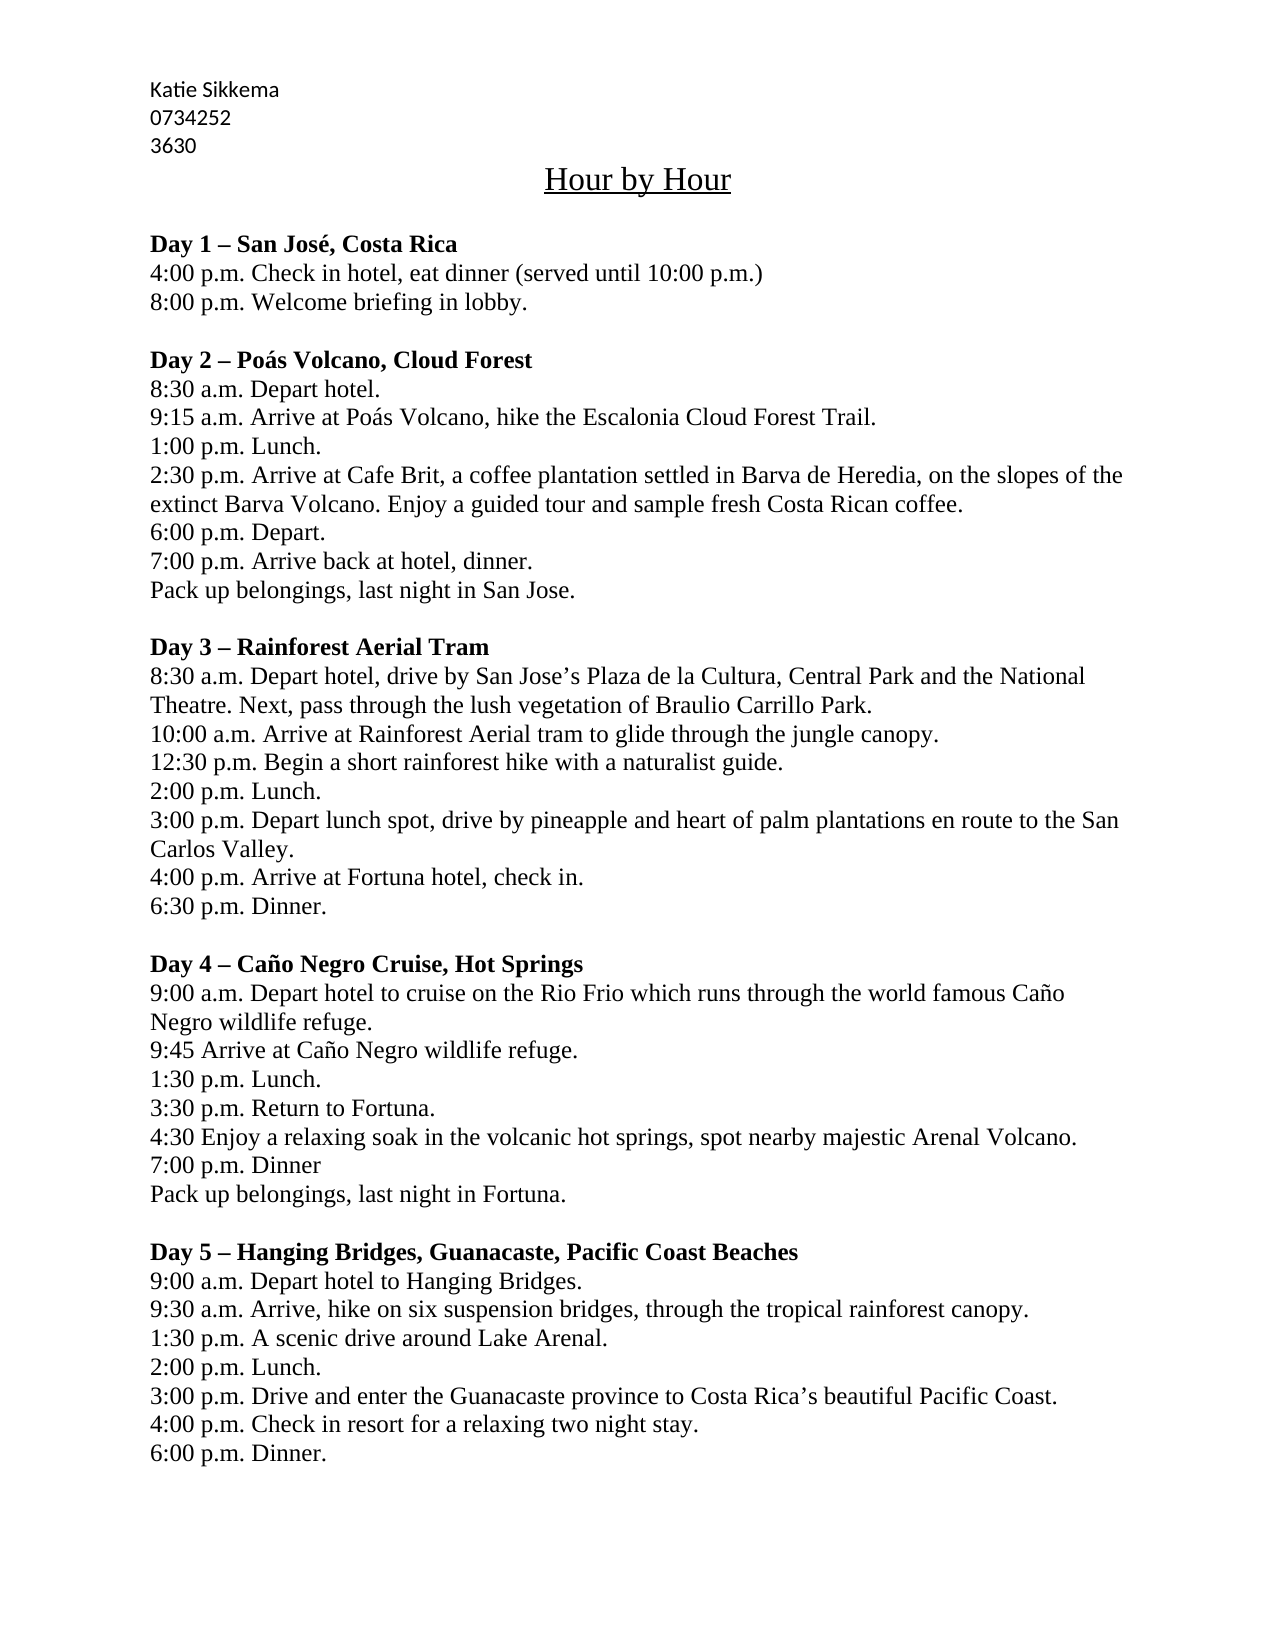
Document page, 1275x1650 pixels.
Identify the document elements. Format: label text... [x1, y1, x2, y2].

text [150, 1237, 1125, 1496]
text Day 4 – Caño Negro Cruise, Hot Springs 9:00 a.m. Depart hotel to cruise on the Rio Frio which runs through the world famous Caño Negro wildlife refuge. 9:45 Arrive at Caño Negro wildlife refuge. 1:30 p.m. Lunch. 3:30 p.m. Return to Fortuna. 4:30 Enjoy a relaxing soak in the volcanic hot springs, spot nearby majestic Arenal Volcano. 7:00 p.m. Dinner Pack up belongings, last night in Fortuna. [150, 949, 1125, 1208]
text Day 2 – Poás Volcano, Cloud Forest 8:30 a.m. Depart hotel. 9:15 a.m. Arrive at Poás Volcano, hike the Escalonia Cloud Forest Trail. 1:00 p.m. Lunch. 2:30 p.m. Arrive at Cafe Brit, a coffee plantation settled in Barva de Heredia, on the slopes of the extinct Barva Volcano. Enjoy a guided tour and sample fresh Costa Rican coffee. 6:00 p.m. Depart. 7:00 p.m. Arrive back at hotel, dinner. Pack up belongings, last night in San Jose. Day 3 – Rainforest Aerial Tram 8:30 a.m. Depart hotel, drive by San Jose’s Plaza de la Cultura, Central Park and the National Theatre. Next, pass through the lush vegetation of Braulio Carrillo Park. 10:00 a.m. Arrive at Rainforest Aerial tram to glide through the jungle canopy. 12:30 p.m. Begin a short rainforest hike with a naturalist guide. 2:00 p.m. Lunch. 3:00 p.m. Depart lunch spot, drive by pineapple and heart of palm plantations en route to the San Carlos Valley. 4:00 p.m. Arrive at Fortuna hotel, check in. 6:30 p.m. Dinner. [150, 345, 1125, 920]
text Hour by Hour [150, 159, 1125, 197]
text Day 1 – San José, Costa Rica 4:00 p.m. Check in hotel, eat dinner (served until 10:00 p.m.) 8:00 p.m. Welcome briefing in lobby. [150, 229, 1125, 316]
